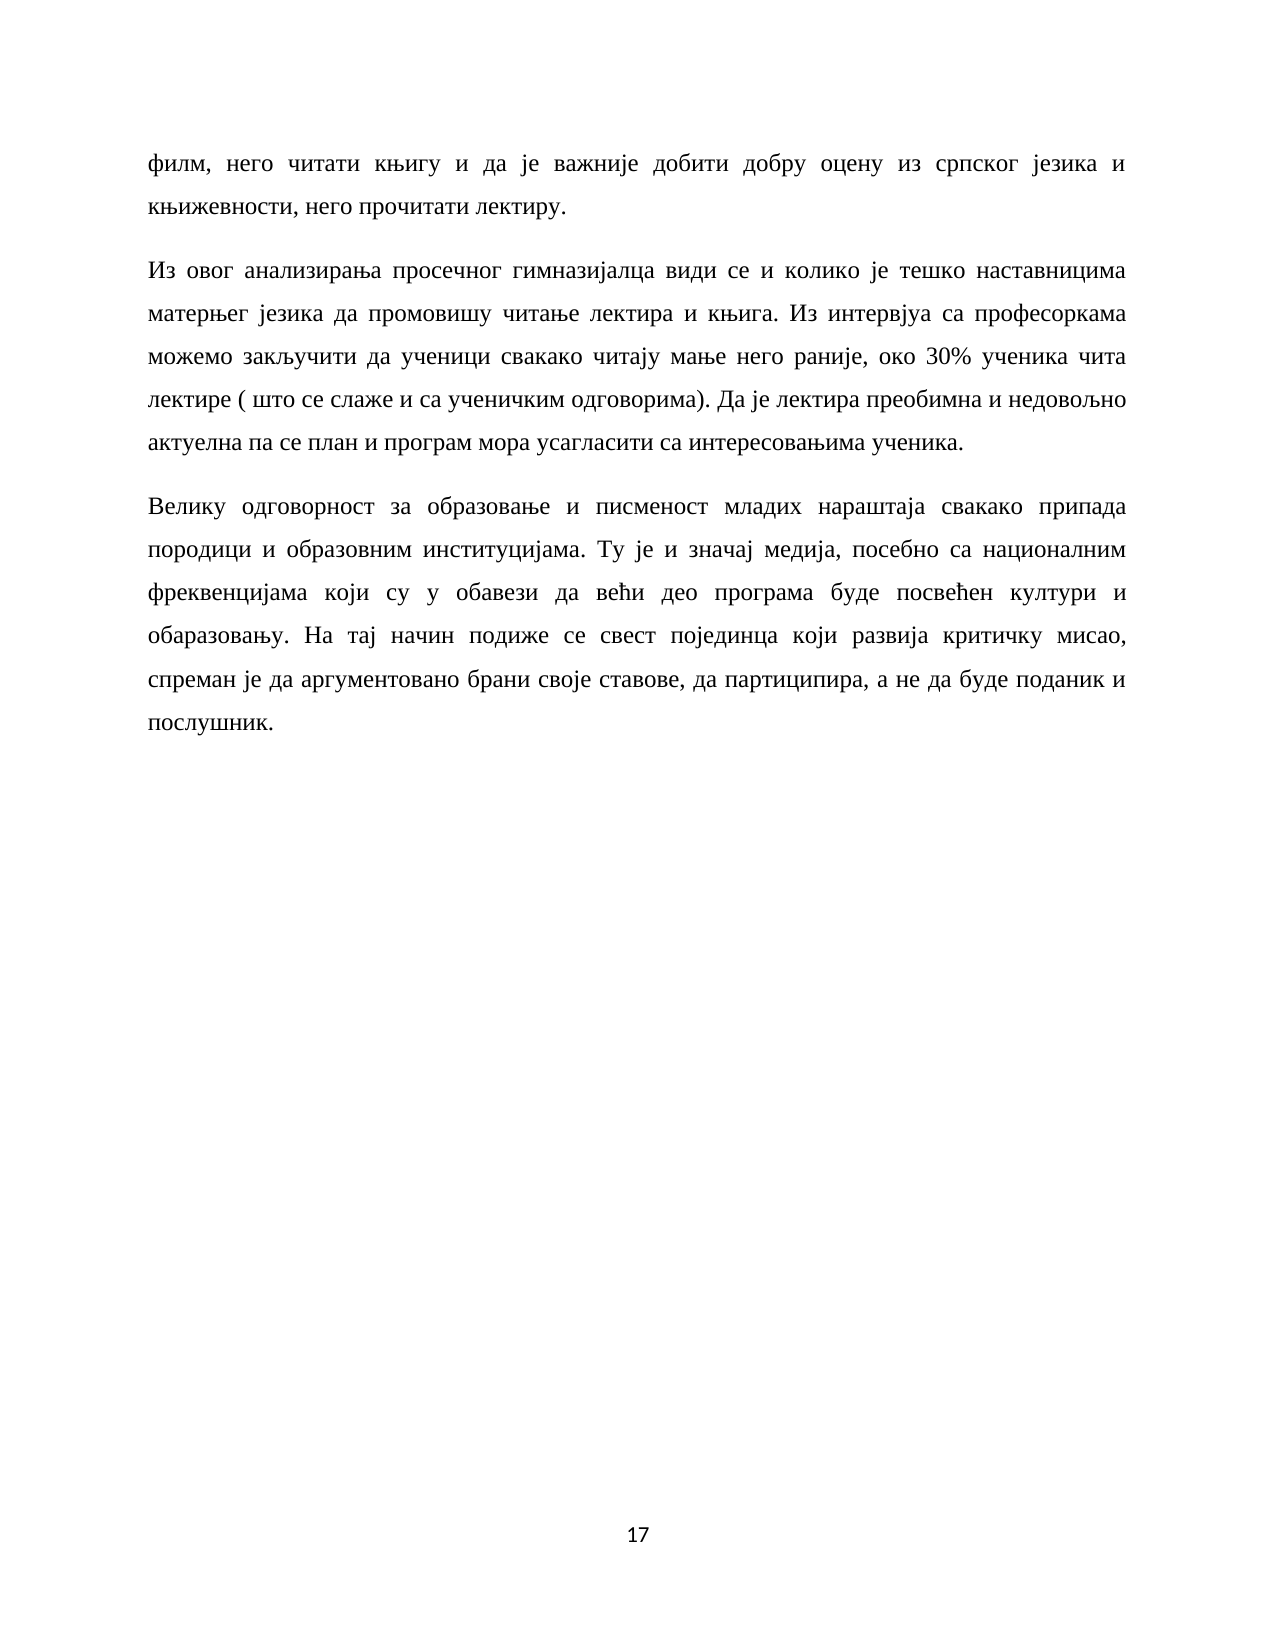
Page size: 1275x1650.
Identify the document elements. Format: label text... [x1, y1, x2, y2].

text Из овог анализирања просечног гимназијалца види се и колико је тешко наставницима матерњег језика да промовишу читање лектира и књига. Из интервјуа са професоркама можемо закључити да ученици свакако читају мање него раније, око 30% ученика чита лектире ( што се слаже и са ученичким одговорима). Да је лектира преобимна и недовољно актуелна па се план и програм мора усагласити са интересовањима ученика. [148, 255, 1127, 456]
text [148, 148, 1127, 219]
text Велику одговорност за образовање и писменост младих нараштаја свакако припада породици и образовним институцијама. Ту је и значај медија, посебно са националним фреквенцијама који су у обавези да већи део програма буде посвећен култури и обаразовању. На тај начин подиже се свест појединца који развија критичку мисао, спреман је да аргументовано брани своје ставове, да партиципира, а не да буде поданик и послушник. [148, 491, 1127, 736]
